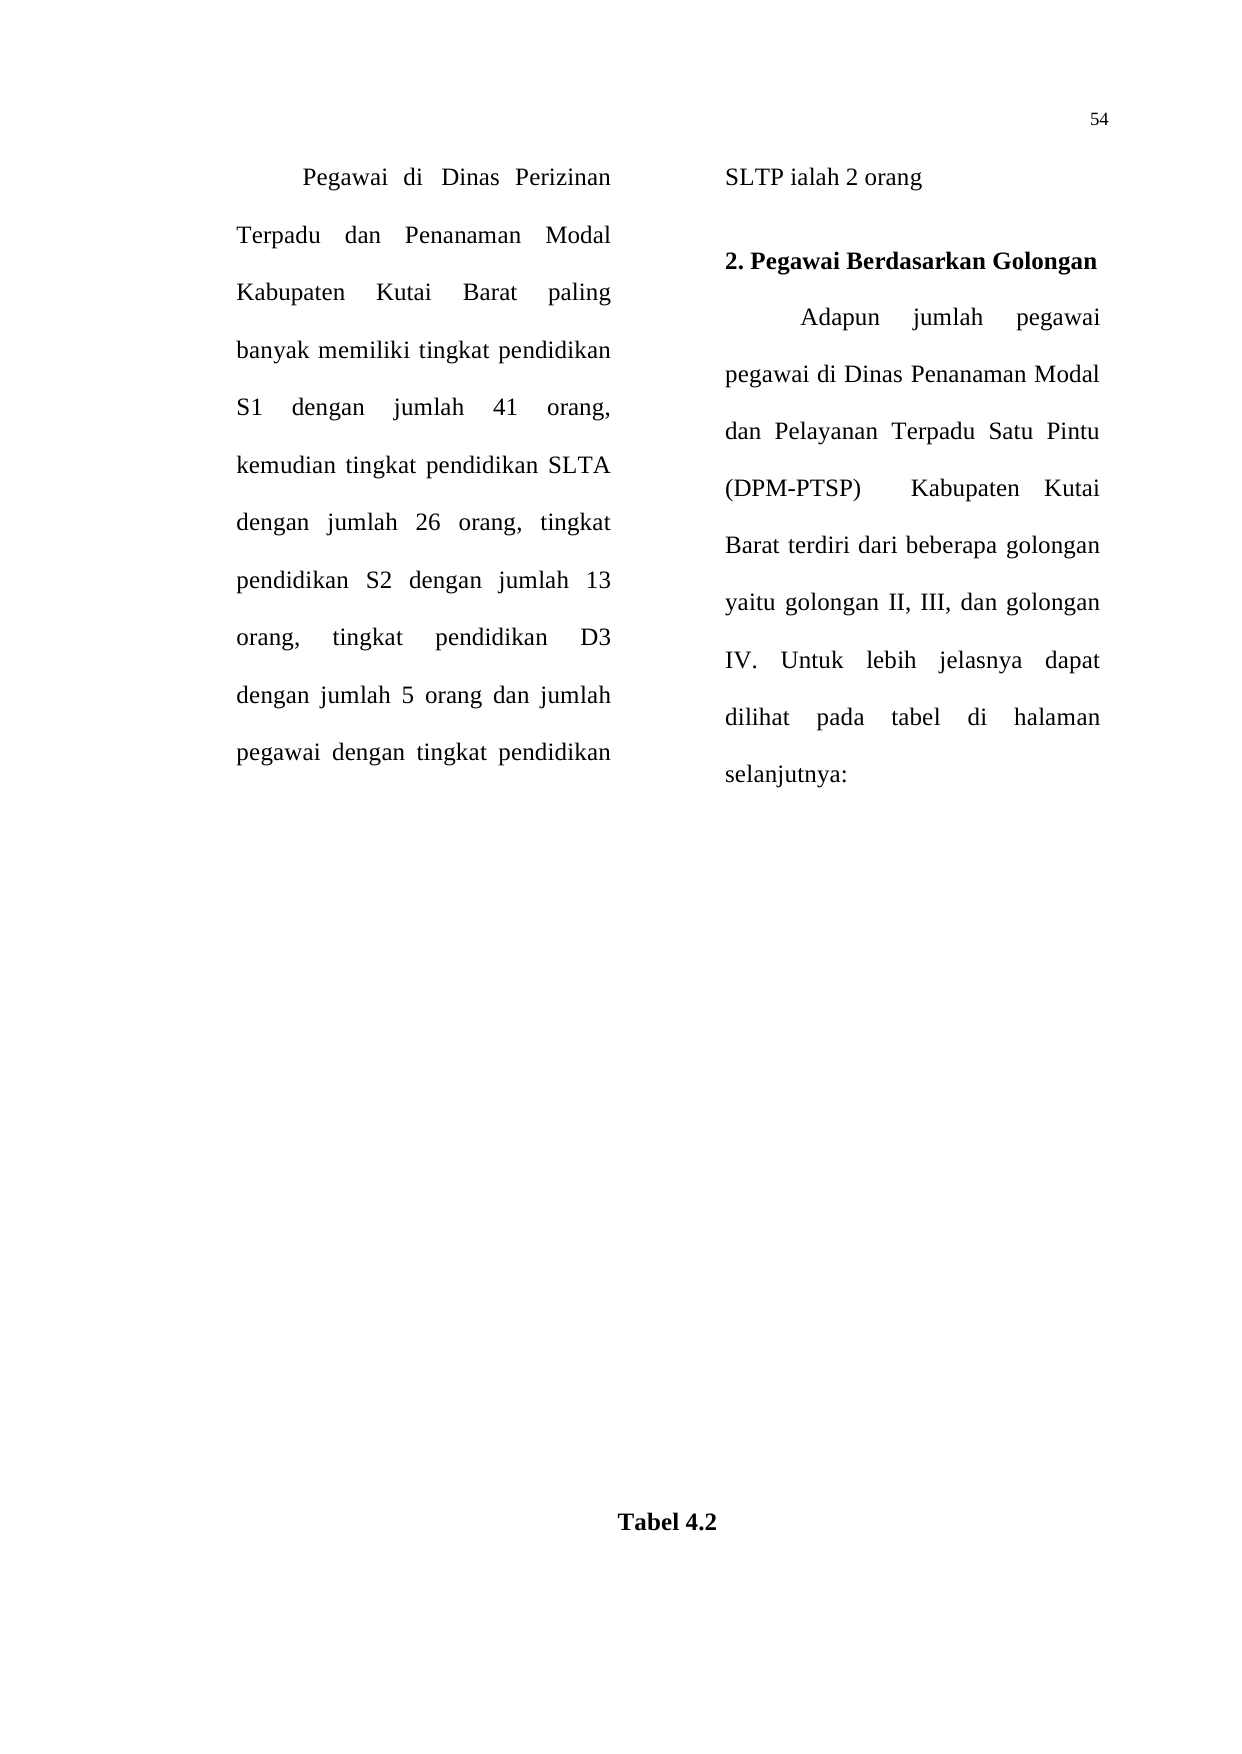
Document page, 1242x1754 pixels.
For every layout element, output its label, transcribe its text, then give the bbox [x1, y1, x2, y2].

text Pegawai di Dinas Perizinan Terpadu dan Penanaman Modal Kabupaten Kutai Barat paling banyak memiliki tingkat pendidikan S1 dengan jumlah 41 orang, kemudian tingkat pendidikan SLTA dengan jumlah 26 orang, tingkat pendidikan S2 dengan jumlah 13 orang, tingkat pendidikan D3 dengan jumlah 5 orang dan jumlah pegawai dengan tingkat pendidikan SLTP ialah 2 orang [236, 162, 611, 766]
text Tabel 4.2 [597, 1507, 737, 1536]
text Adapun jumlah pegawai pegawai di Dinas Penanaman Modal dan Pelayanan Terpadu Satu Pintu (DPM-PTSP) Kabupaten Kutai Barat terdiri dari beberapa golongan yaitu golongan II, III, dan golongan IV. Untuk lebih jelasnya dapat dilihat pada tabel di halaman selanjutnya: [725, 302, 1100, 788]
text 2. Pegawai Berdasarkan Golongan [725, 246, 1108, 275]
